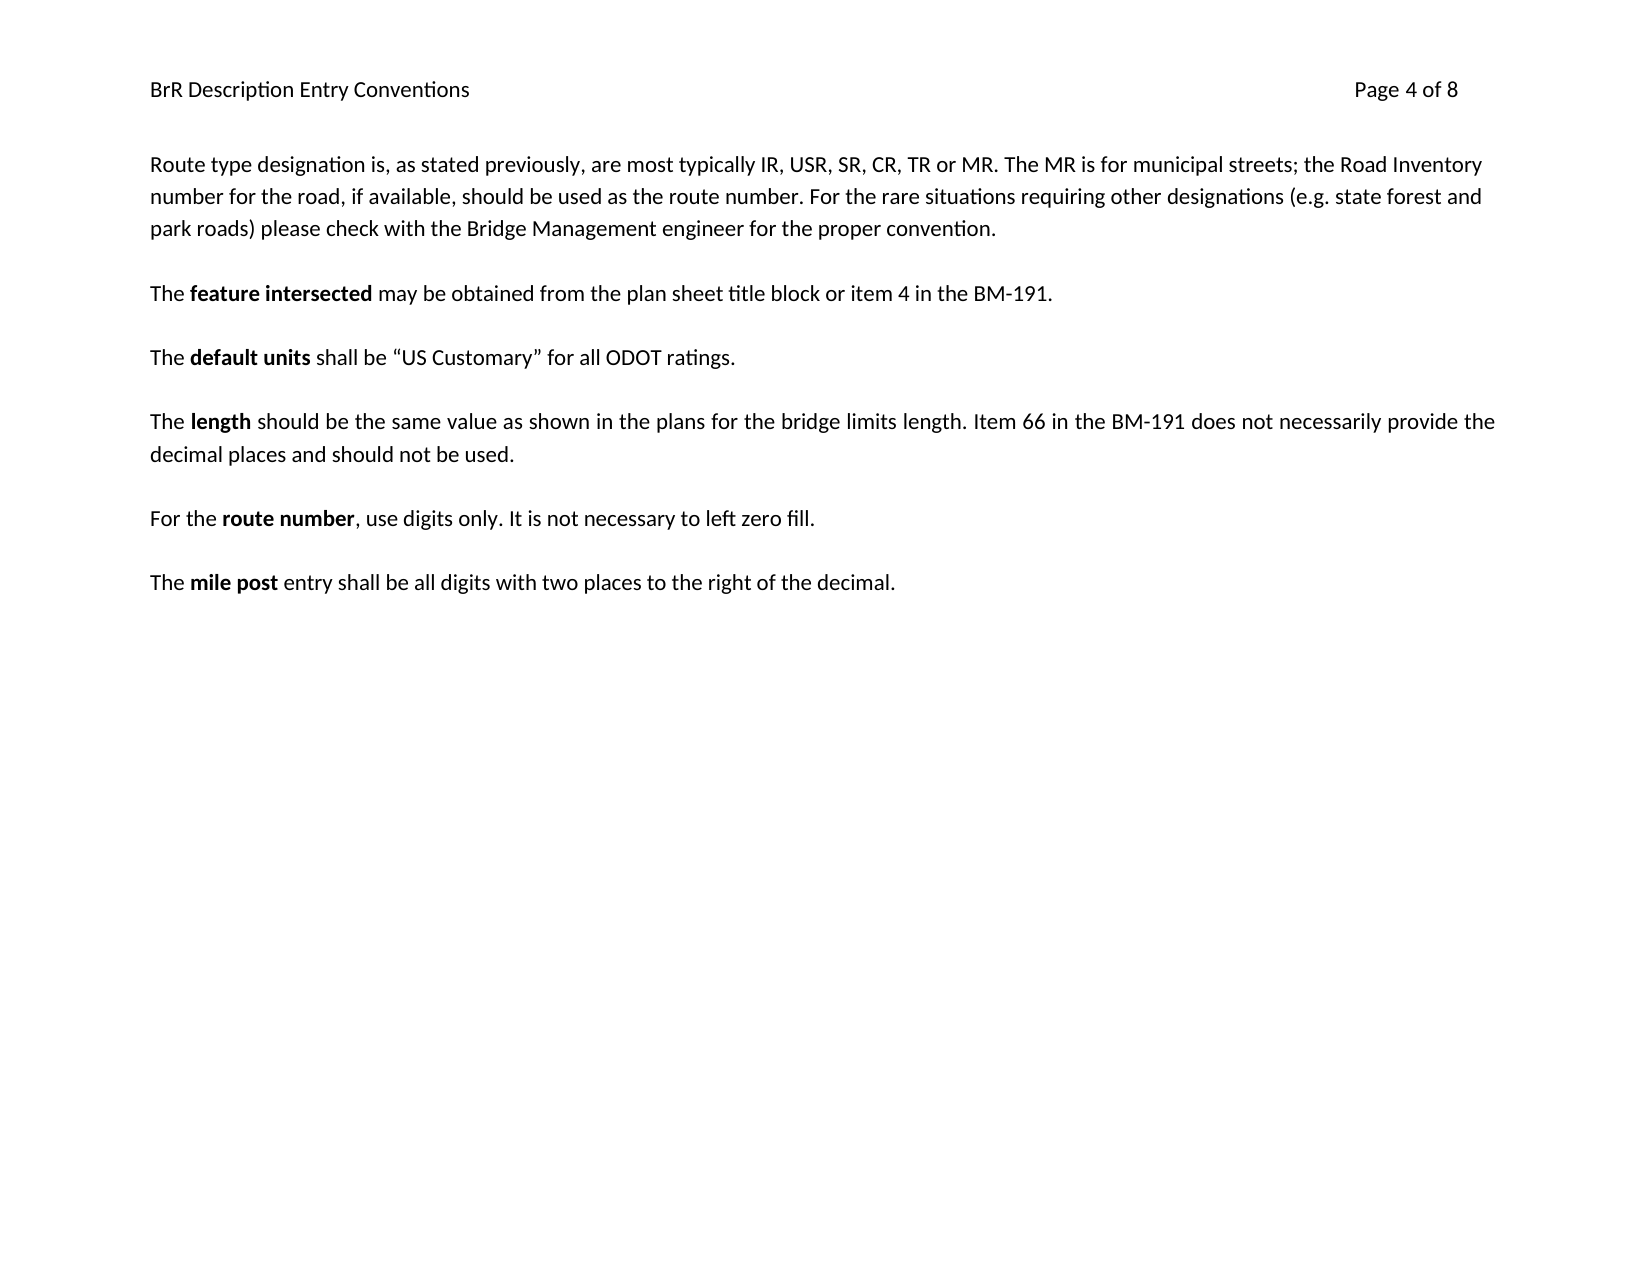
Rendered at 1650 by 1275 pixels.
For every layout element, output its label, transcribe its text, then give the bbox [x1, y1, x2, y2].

text The length should be the same value as shown in the plans for the bridge limits length. Item 66 in the BM-191 does not necessarily provide the decimal places and should not be used. [150, 407, 1500, 468]
text The feature intersected may be obtained from the plan sheet title block or item 4 in the BM-191. [150, 279, 1500, 307]
text Route type designation is, as stated previously, are most typically IR, USR, SR, CR, TR or MR. The MR is for municipal streets; the Road Inventory number for the road, if available, should be used as the route number. For the rare situations requiring other designations (e.g. state forest and park roads) please check with the Bridge Management engineer for the proper convention. [150, 150, 1500, 242]
text The mile post entry shall be all digits with two places to the right of the decimal. [150, 568, 1500, 596]
text The default units shall be “US Customary” for all ODOT ratings. [150, 343, 1500, 371]
text For the route number, use digits only. It is not necessary to left zero fill. [150, 504, 1500, 532]
